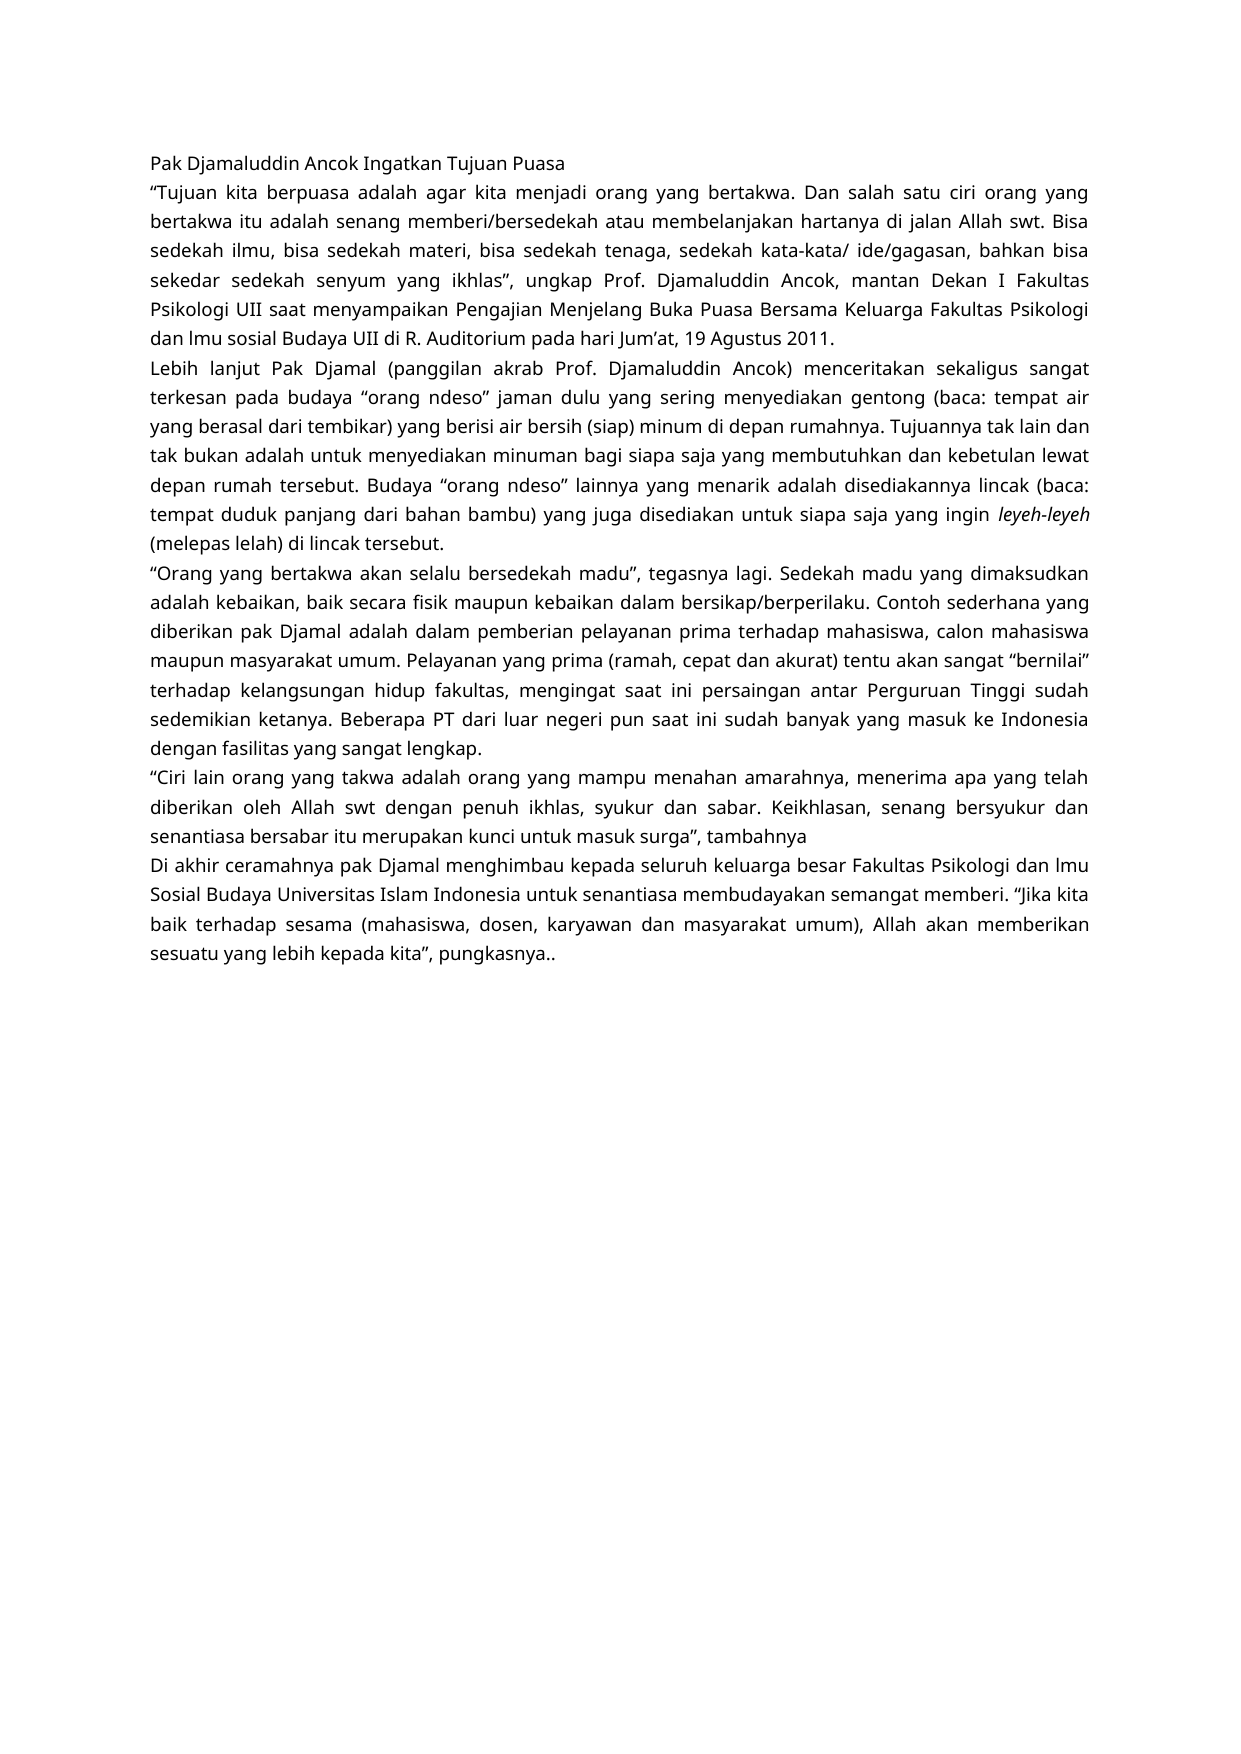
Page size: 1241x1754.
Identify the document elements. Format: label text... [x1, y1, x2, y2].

text “Ciri lain orang yang takwa adalah orang yang mampu menahan amarahnya, menerima apa yang telah diberikan oleh Allah swt dengan penuh ikhlas, syukur dan sabar. Keikhlasan, senang bersyukur dan senantiasa bersabar itu merupakan kunci untuk masuk surga”, tambahnya [150, 765, 1090, 849]
text Di akhir ceramahnya pak Djamal menghimbau kepada seluruh keluarga besar Fakultas Psikologi dan lmu Sosial Budaya Universitas Islam Indonesia untuk senantiasa membudayakan semangat memberi. “Jika kita baik terhadap sesama (mahasiswa, dosen, karyawan dan masyarakat umum), Allah akan memberikan sesuatu yang lebih kepada kita”, pungkasnya.. [150, 852, 1090, 966]
text Pak Djamaluddin Ancok Ingatkan Tujuan Puasa [150, 150, 1090, 176]
text “Orang yang bertakwa akan selalu bersedekah madu”, tegasnya lagi. Sedekah madu yang dimaksudkan adalah kebaikan, baik secara fisik maupun kebaikan dalam bersikap/berperilaku. Contoh sederhana yang diberikan pak Djamal adalah dalam pemberian pelayanan prima terhadap mahasiswa, calon mahasiswa maupun masyarakat umum. Pelayanan yang prima (ramah, cepat dan akurat) tentu akan sangat “bernilai” terhadap kelangsungan hidup fakultas, mengingat saat ini persaingan antar Perguruan Tinggi sudah sedemikian ketanya. Beberapa PT dari luar negeri pun saat ini sudah banyak yang masuk ke Indonesia dengan fasilitas yang sangat lengkap. [150, 560, 1090, 761]
text Lebih lanjut Pak Djamal (panggilan akrab Prof. Djamaluddin Ancok) menceritakan sekaligus sangat terkesan pada budaya “orang ndeso” jaman dulu yang sering menyediakan gentong (baca: tempat air yang berasal dari tembikar) yang berisi air bersih (siap) minum di depan rumahnya. Tujuannya tak lain dan tak bukan adalah untuk menyediakan minuman bagi siapa saja yang membutuhkan dan kebetulan lewat depan rumah tersebut. Budaya “orang ndeso” lainnya yang menarik adalah disediakannya lincak (baca: tempat duduk panjang dari bahan bambu) yang juga disediakan untuk siapa saja yang ingin leyeh-leyeh (melepas lelah) di lincak tersebut. [150, 355, 1090, 556]
text “Tujuan kita berpuasa adalah agar kita menjadi orang yang bertakwa. Dan salah satu ciri orang yang bertakwa itu adalah senang memberi/bersedekah atau membelanjakan hartanya di jalan Allah swt. Bisa sedekah ilmu, bisa sedekah materi, bisa sedekah tenaga, sedekah kata-kata/ ide/gagasan, bahkan bisa sekedar sedekah senyum yang ikhlas”, ungkap Prof. Djamaluddin Ancok, mantan Dekan I Fakultas Psikologi UII saat menyampaikan Pengajian Menjelang Buka Puasa Bersama Keluarga Fakultas Psikologi dan lmu sosial Budaya UII di R. Auditorium pada hari Jum’at, 19 Agustus 2011. [150, 179, 1090, 351]
